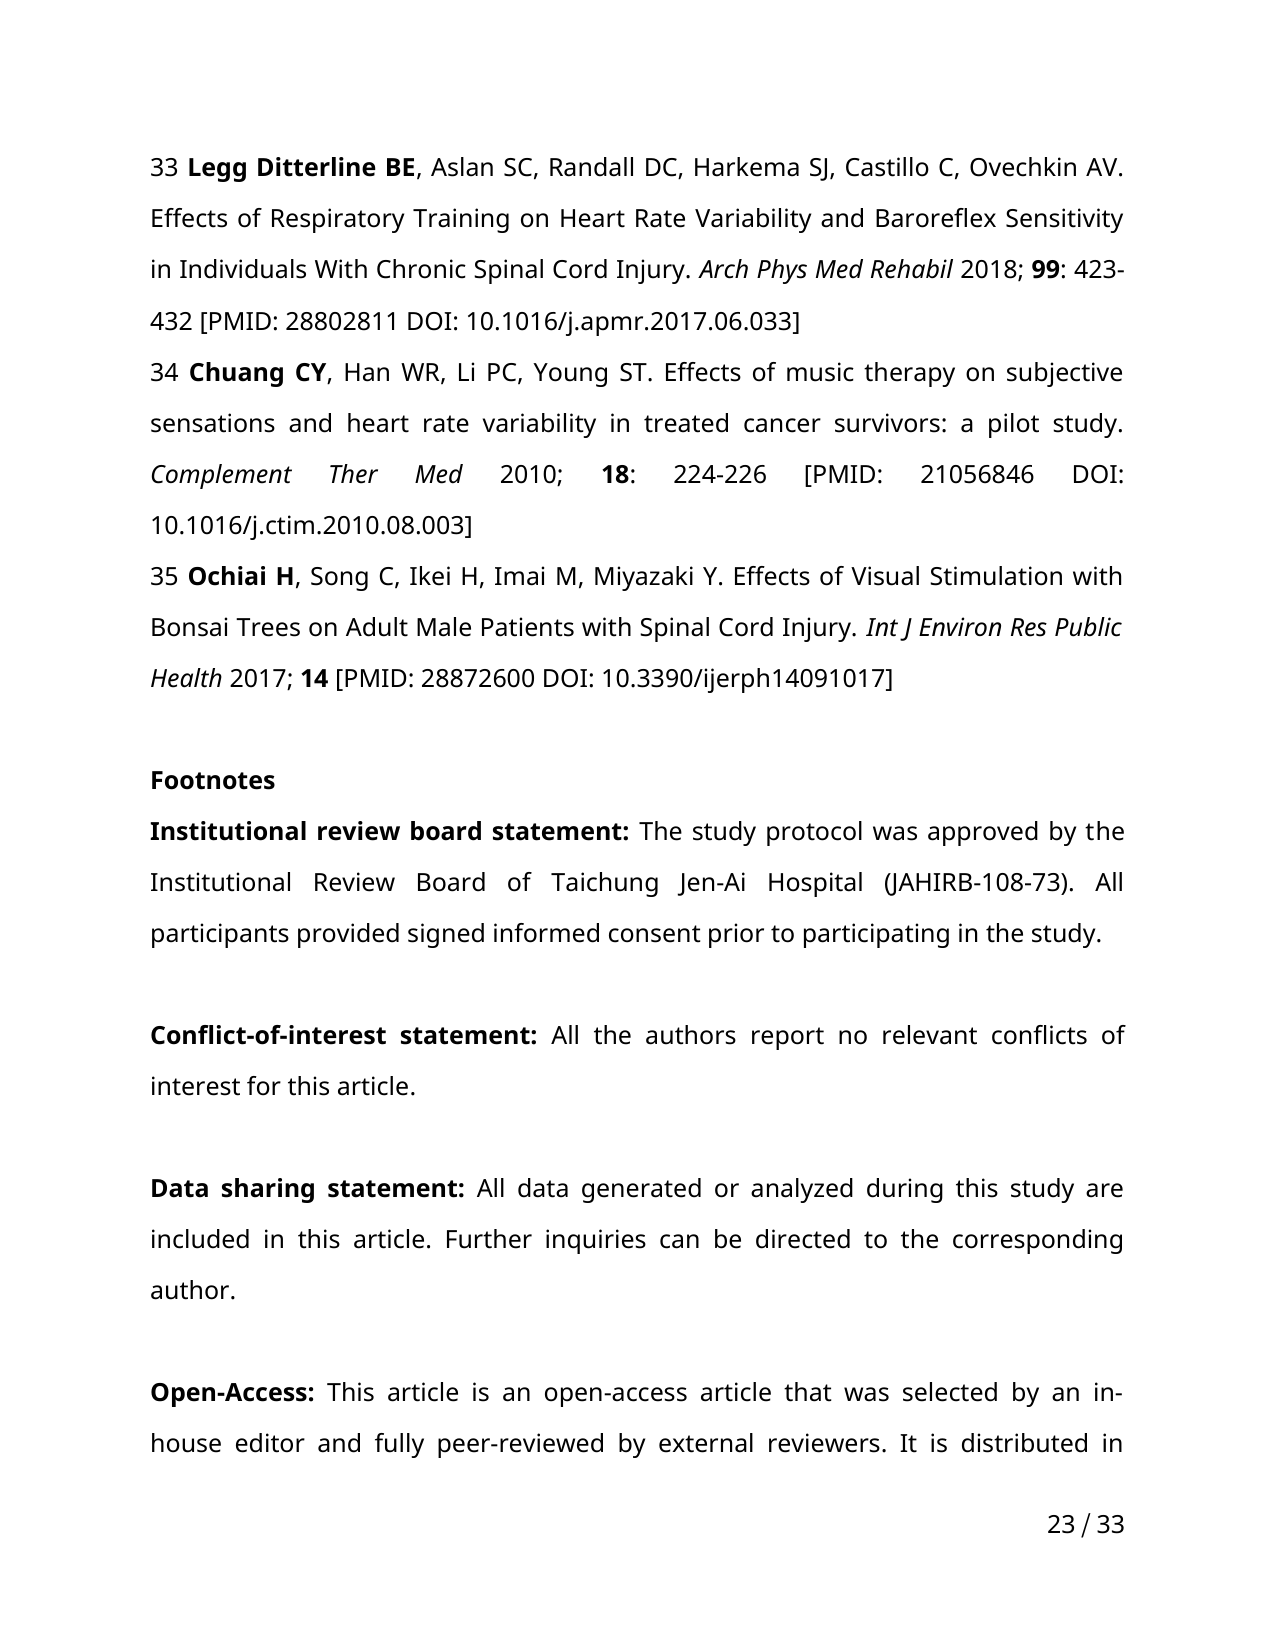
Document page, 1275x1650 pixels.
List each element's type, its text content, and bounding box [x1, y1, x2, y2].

text Institutional review board statement: The study protocol was approved by the Institutional Review Board of Taichung Jen-Ai Hospital (JAHIRB-108-73). All participants provided signed informed consent prior to participating in the study. [150, 813, 1125, 950]
text 35 Ochiai H, Song C, Ikei H, Imai M, Miyazaki Y. Effects of Visual Stimulation with Bonsai Trees on Adult Male Patients with Spinal Cord Injury. Int J Environ Res Public Health 2017; 14 [PMID: 28872600 DOI: 10.3390/ijerph14091017] [150, 558, 1125, 694]
text Conflict-of-interest statement: All the authors report no relevant conflicts of interest for this article. [150, 1018, 1125, 1103]
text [150, 1375, 1125, 1460]
text 34 Chuang CY, Han WR, Li PC, Young ST. Effects of music therapy on subjective sensations and heart rate variability in treated cancer survivors: a pilot study. Complement Ther Med 2010; 18: 224-226 [PMID: 21056846 DOI: 10.1016/j.ctim.2010.08.003] [150, 354, 1125, 541]
text Footnotes [150, 762, 1125, 797]
text 33 Legg Ditterline BE, Aslan SC, Randall DC, Harkema SJ, Castillo C, Ovechkin AV. Effects of Respiratory Training on Heart Rate Variability and Baroreflex Sensitivity in Individuals With Chronic Spinal Cord Injury. Arch Phys Med Rehabil 2018; 99: 423-432 [PMID: 28802811 DOI: 10.1016/j.apmr.2017.06.033] [150, 150, 1125, 337]
text Data sharing statement: All data generated or analyzed during this study are included in this article. Further inquiries can be directed to the corresponding author. [150, 1171, 1125, 1307]
